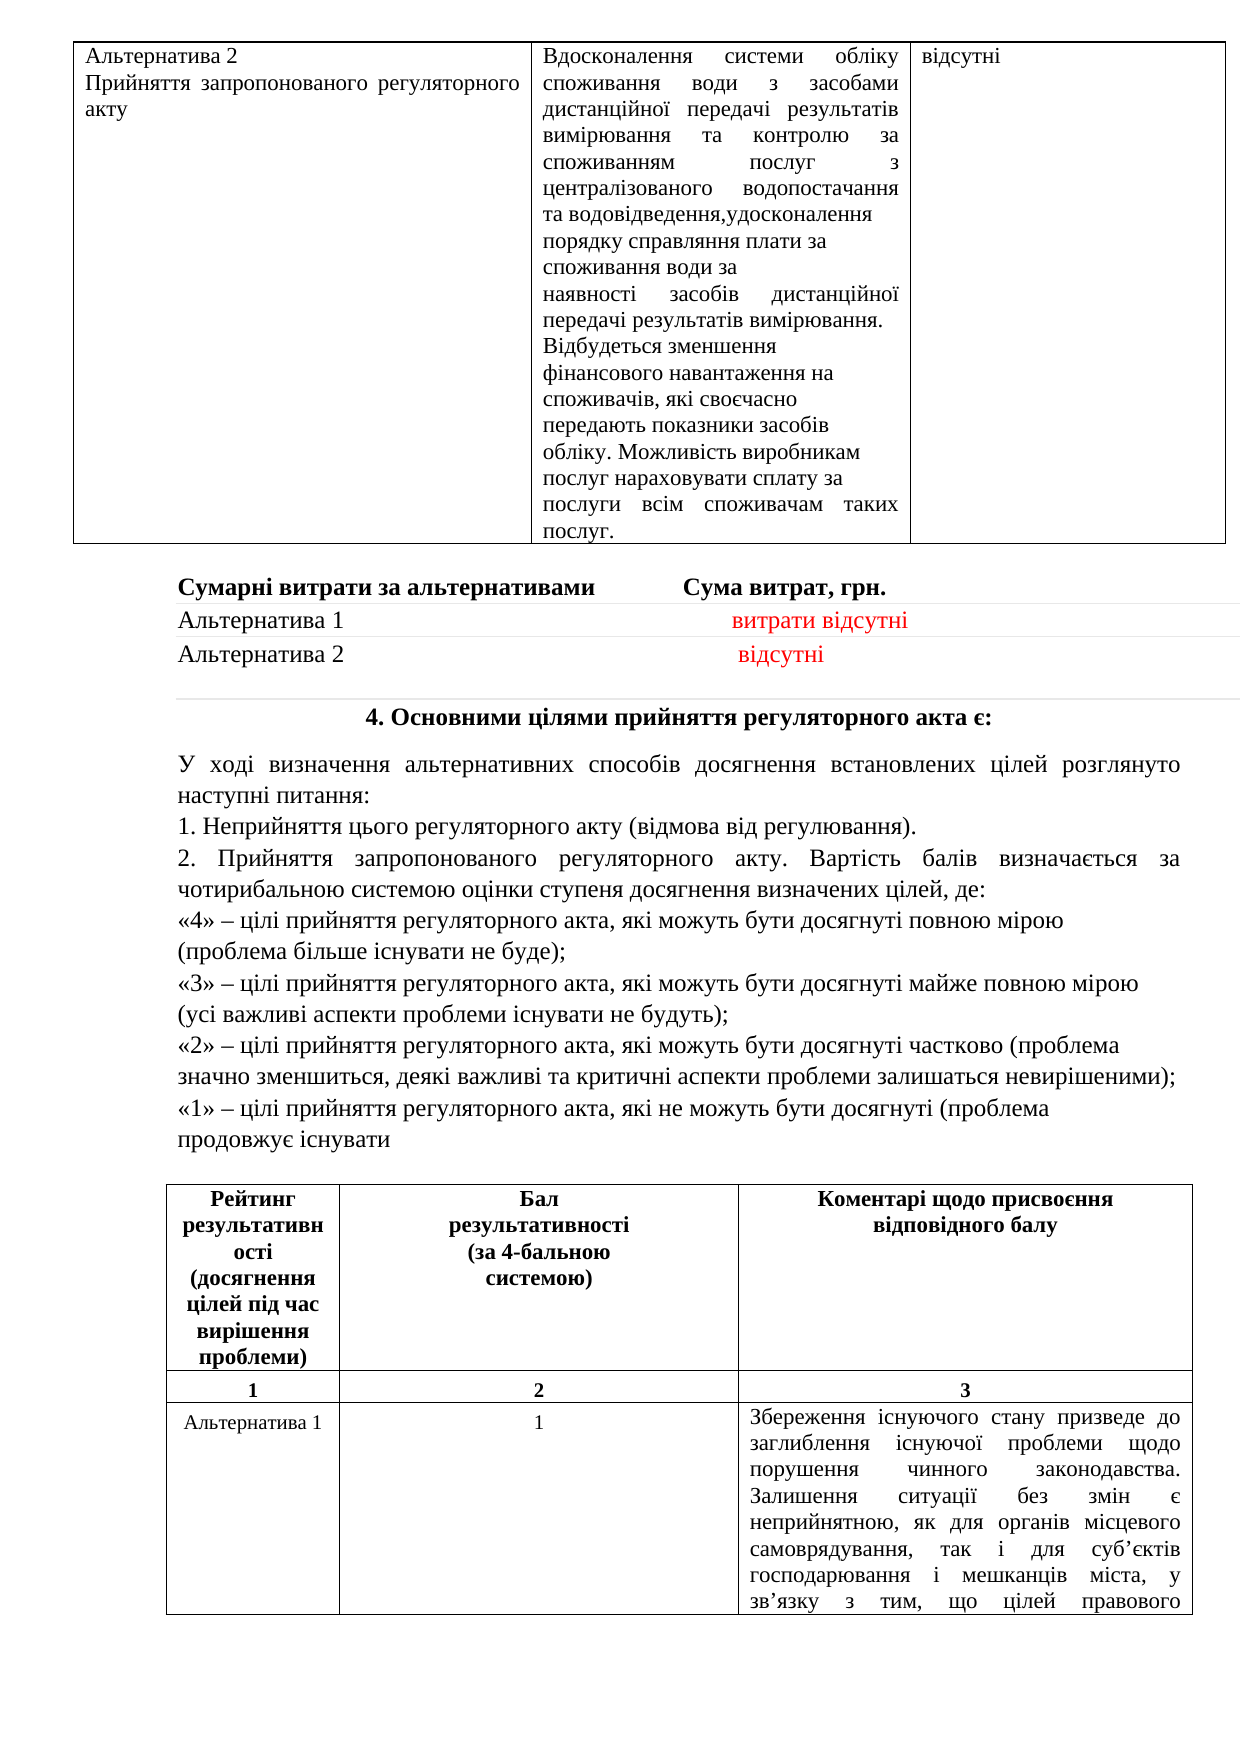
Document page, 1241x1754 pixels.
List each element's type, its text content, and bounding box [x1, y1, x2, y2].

table_cell Альтернатива 1 витрати відсутні [176, 604, 1240, 636]
table_cell 3 [739, 1371, 1192, 1402]
text значно зменшиться, деякі важливі та критичні аспекти проблеми залишаться невирішеними); [177, 1059, 1181, 1090]
text 2. Прийняття запропонованого регуляторного акту. Вартість балів визначається за чотирибальною системою оцінки ступеня досягнення визначених цілей, де: [177, 840, 1181, 903]
table_header Коментарі щодо присвоєння відповідного балу [739, 1185, 1192, 1369]
table_cell відсутні [911, 43, 1225, 543]
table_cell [739, 1403, 1192, 1614]
table_header Рейтинг результативності (досягнення цілей під час вирішення проблеми) [167, 1185, 339, 1369]
text 1. Неприйняття цього регуляторного акту (відмова від регулювання). [177, 809, 1181, 840]
text «4» – цілі прийняття регуляторного акта, які можуть бути досягнуті повною мірою [177, 903, 1181, 934]
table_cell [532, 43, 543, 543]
table_header Сумарні витрати за альтернативами Сума витрат, грн. [176, 571, 1240, 602]
text «1» – цілі прийняття регуляторного акта, які не можуть бути досягнуті (проблема [177, 1090, 1181, 1121]
table_cell Альтернатива 1 [167, 1403, 339, 1614]
table_cell 1 [340, 1403, 738, 1614]
table_header Бал результативності (за 4-бальною системою) [340, 1185, 738, 1369]
text (проблема більше існувати не буде); [177, 934, 1181, 965]
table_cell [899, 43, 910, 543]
table_cell Альтернатива 2 Прийняття запропонованого регуляторного акту [74, 43, 531, 543]
text «3» – цілі прийняття регуляторного акта, які можуть бути досягнуті майже повною мірою [177, 965, 1181, 996]
text 4. Основними цілями прийняття регуляторного акта є: [177, 700, 1181, 731]
text «2» – цілі прийняття регуляторного акта, які можуть бути досягнуті частково (проблема [177, 1028, 1181, 1059]
table_cell 1 [167, 1371, 339, 1402]
text продовжує існувати [177, 1121, 1181, 1153]
text (усі важливі аспекти проблеми існувати не будуть); [177, 996, 1181, 1028]
table_cell Альтернатива 2 відсутні [176, 637, 1240, 698]
text У ході визначення альтернативних способів досягнення встановлених цілей розглянуто наступні питання: [177, 746, 1181, 809]
table_cell 2 [340, 1371, 738, 1402]
